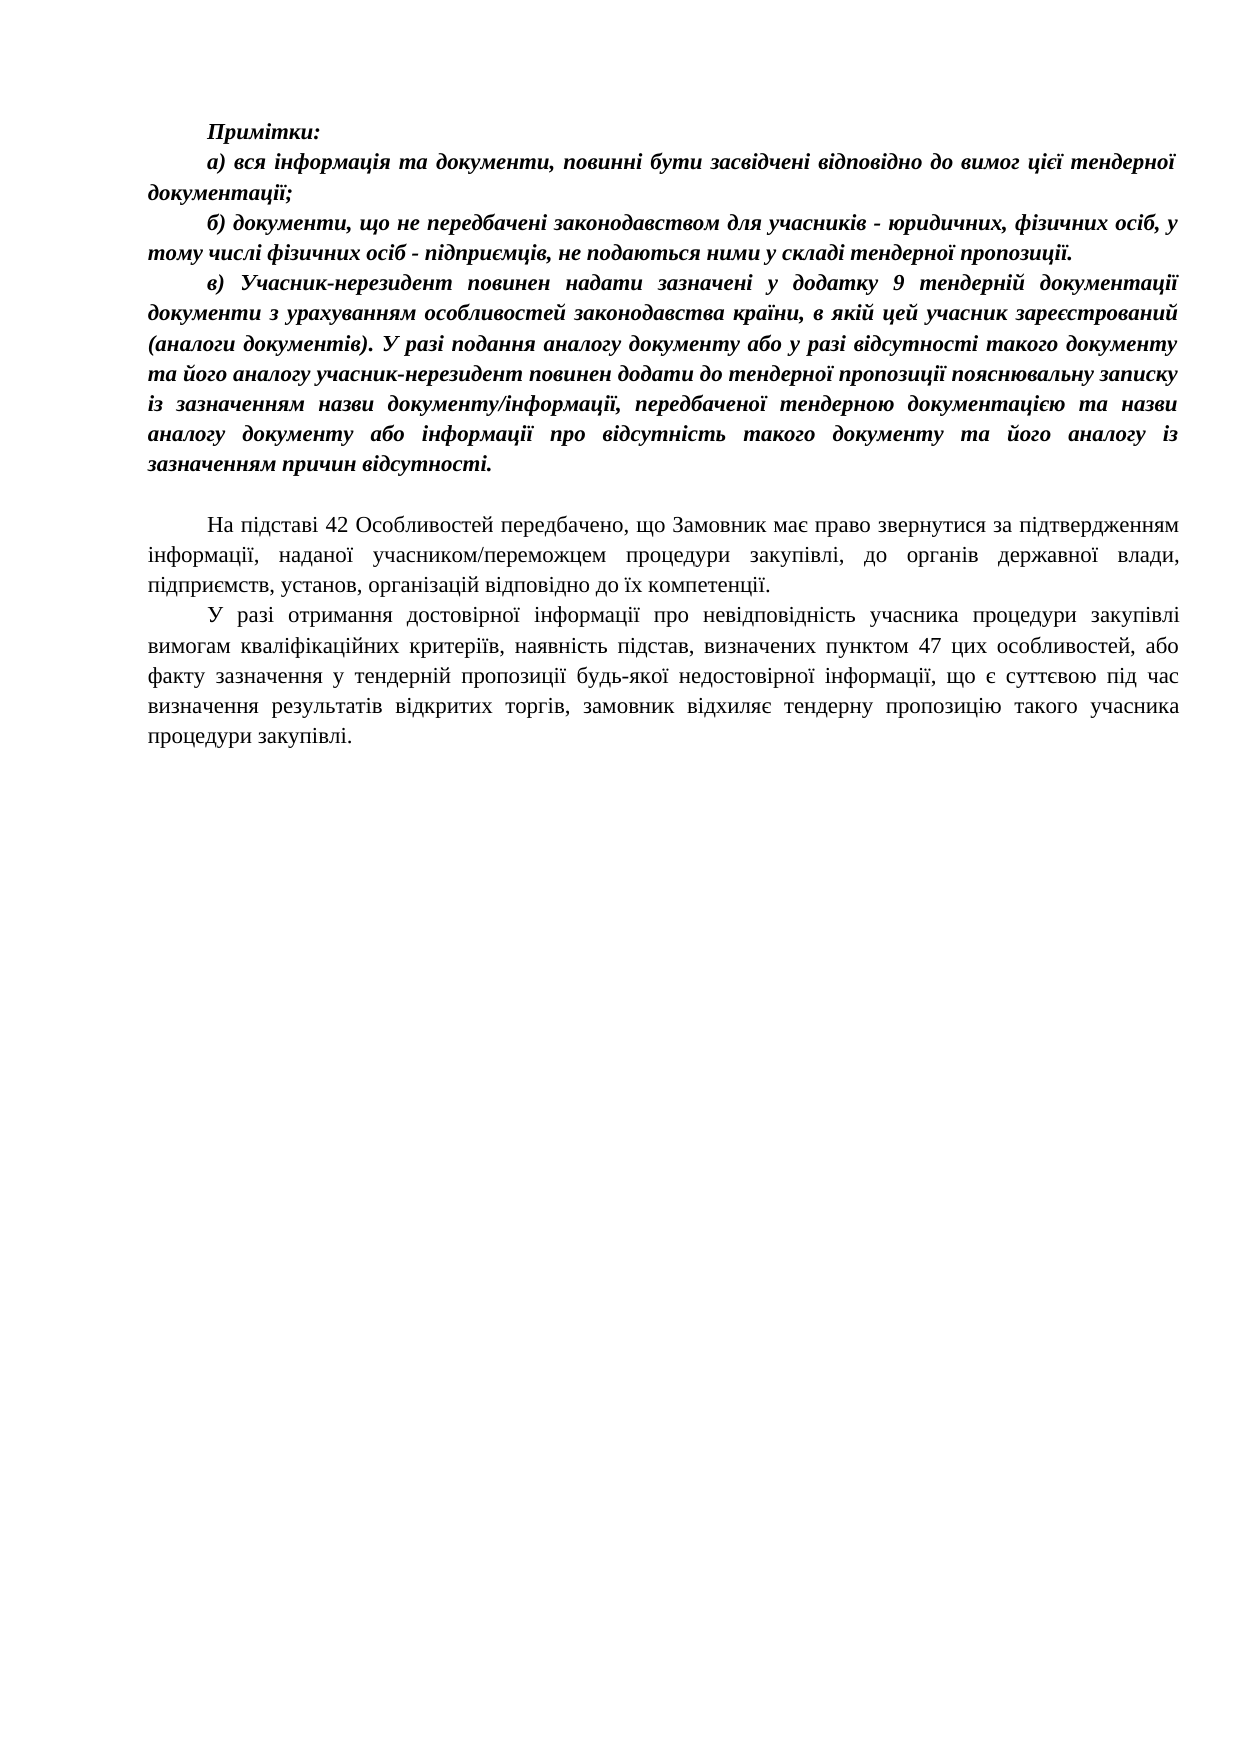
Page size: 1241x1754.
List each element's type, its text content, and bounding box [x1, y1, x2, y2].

text Примітки: [148, 118, 1179, 144]
text На підставі 42 Особливостей передбачено, що Замовник має право звернутися за підтвердженням інформації, наданої учасником/переможцем процедури закупівлі, до органів державної влади, підприємств, установ, організацій відповідно до їх компетенції. [148, 511, 1181, 598]
text а) вся інформація та документи, повинні бути засвідчені відповідно до вимог цієї тендерної документації; [148, 148, 1179, 205]
text б) документи, що не передбачені законодавством для учасників - юридичних, фізичних осіб, у тому числі фізичних осіб - підприємців, не подаються ними у складі тендерної пропозиції. [148, 209, 1181, 265]
text У разі отримання достовірної інформації про невідповідність учасника процедури закупівлі вимогам кваліфікаційних критеріїв, наявність підстав, визначених пунктом 47 цих особливостей, або факту зазначення у тендерній пропозиції будь-якої недостовірної інформації, що є суттєвою під час визначення результатів відкритих торгів, замовник відхиляє тендерну пропозицію такого учасника процедури закупівлі. [148, 601, 1181, 749]
text в) Учасник-нерезидент повинен надати зазначені у додатку 9 тендерній документації документи з урахуванням особливостей законодавства країни, в якій цей учасник зареєстрований (аналоги документів). У разі подання аналогу документу або у разі відсутності такого документу та його аналогу учасник-нерезидент повинен додати до тендерної пропозиції пояснювальну записку із зазначенням назви документу/інформації, передбаченої тендерною документацією та назви аналогу документу або інформації про відсутність такого документу та його аналогу із зазначенням причин відсутності. [148, 269, 1181, 477]
